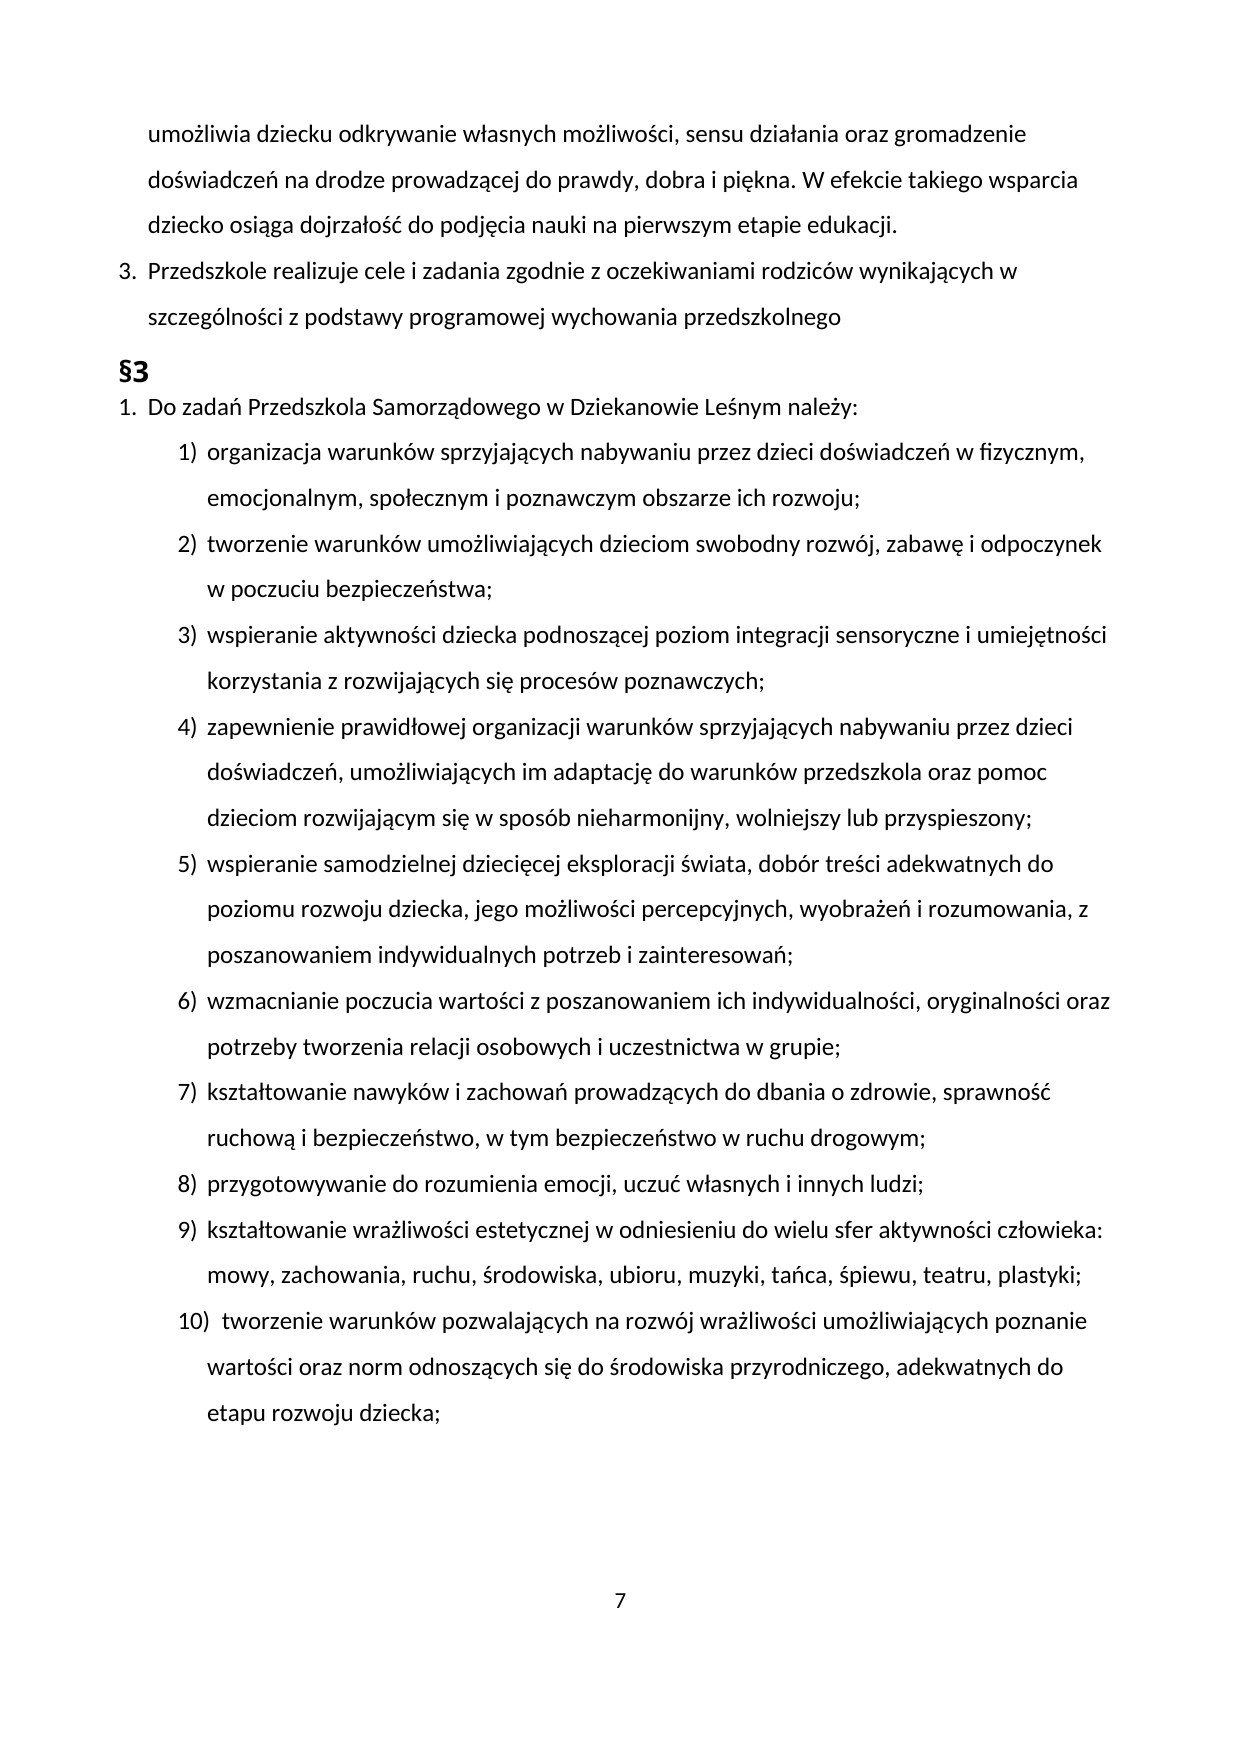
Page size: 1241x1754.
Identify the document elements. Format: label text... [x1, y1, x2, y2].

list organizacja warunków sprzyjających nabywaniu przez dzieci doświadczeń w fizycznym, emocjonalnym, społecznym i poznawczym obszarze ich rozwoju; [177, 436, 1122, 513]
list kształtowanie nawyków i zachowań prowadzących do dbania o zdrowie, sprawność ruchową i bezpieczeństwo, w tym bezpieczeństwo w ruchu drogowym; [177, 1077, 1122, 1153]
list Do zadań Przedszkola Samorządowego w Dziekanowie Leśnym należy: [118, 391, 1122, 421]
list zapewnienie prawidłowej organizacji warunków sprzyjających nabywaniu przez dzieci doświadczeń, umożliwiających im adaptację do warunków przedszkola oraz pomoc dzieciom rozwijającym się w sposób nieharmonijny, wolniejszy lub przyspieszony; [177, 711, 1122, 833]
list wzmacnianie poczucia wartości z poszanowaniem ich indywidualności, oryginalności oraz potrzeby tworzenia relacji osobowych i uczestnictwa w grupie; [177, 985, 1122, 1061]
list przygotowywanie do rozumienia emocji, uczuć własnych i innych ludzi; [177, 1168, 1122, 1198]
subtitle §3 [118, 351, 1122, 391]
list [118, 118, 1152, 240]
list wspieranie samodzielnej dziecięcej eksploracji świata, dobór treści adekwatnych do poziomu rozwoju dziecka, jego możliwości percepcyjnych, wyobrażeń i rozumowania, z poszanowaniem indywidualnych potrzeb i zainteresowań; [177, 848, 1122, 970]
list tworzenie warunków umożliwiających dzieciom swobodny rozwój, zabawę i odpoczynek w poczuciu bezpieczeństwa; [177, 528, 1122, 604]
list Przedszkole realizuje cele i zadania zgodnie z oczekiwaniami rodziców wynikających w szczególności z podstawy programowej wychowania przedszkolnego [118, 255, 1152, 332]
list kształtowanie wrażliwości estetycznej w odniesieniu do wielu sfer aktywności człowieka: mowy, zachowania, ruchu, środowiska, ubioru, muzyki, tańca, śpiewu, teatru, plastyki; [177, 1214, 1122, 1290]
list tworzenie warunków pozwalających na rozwój wrażliwości umożliwiających poznanie wartości oraz norm odnoszących się do środowiska przyrodniczego, adekwatnych do etapu rozwoju dziecka; [177, 1305, 1122, 1427]
list wspieranie aktywności dziecka podnoszącej poziom integracji sensoryczne i umiejętności korzystania z rozwijających się procesów poznawczych; [177, 619, 1122, 696]
